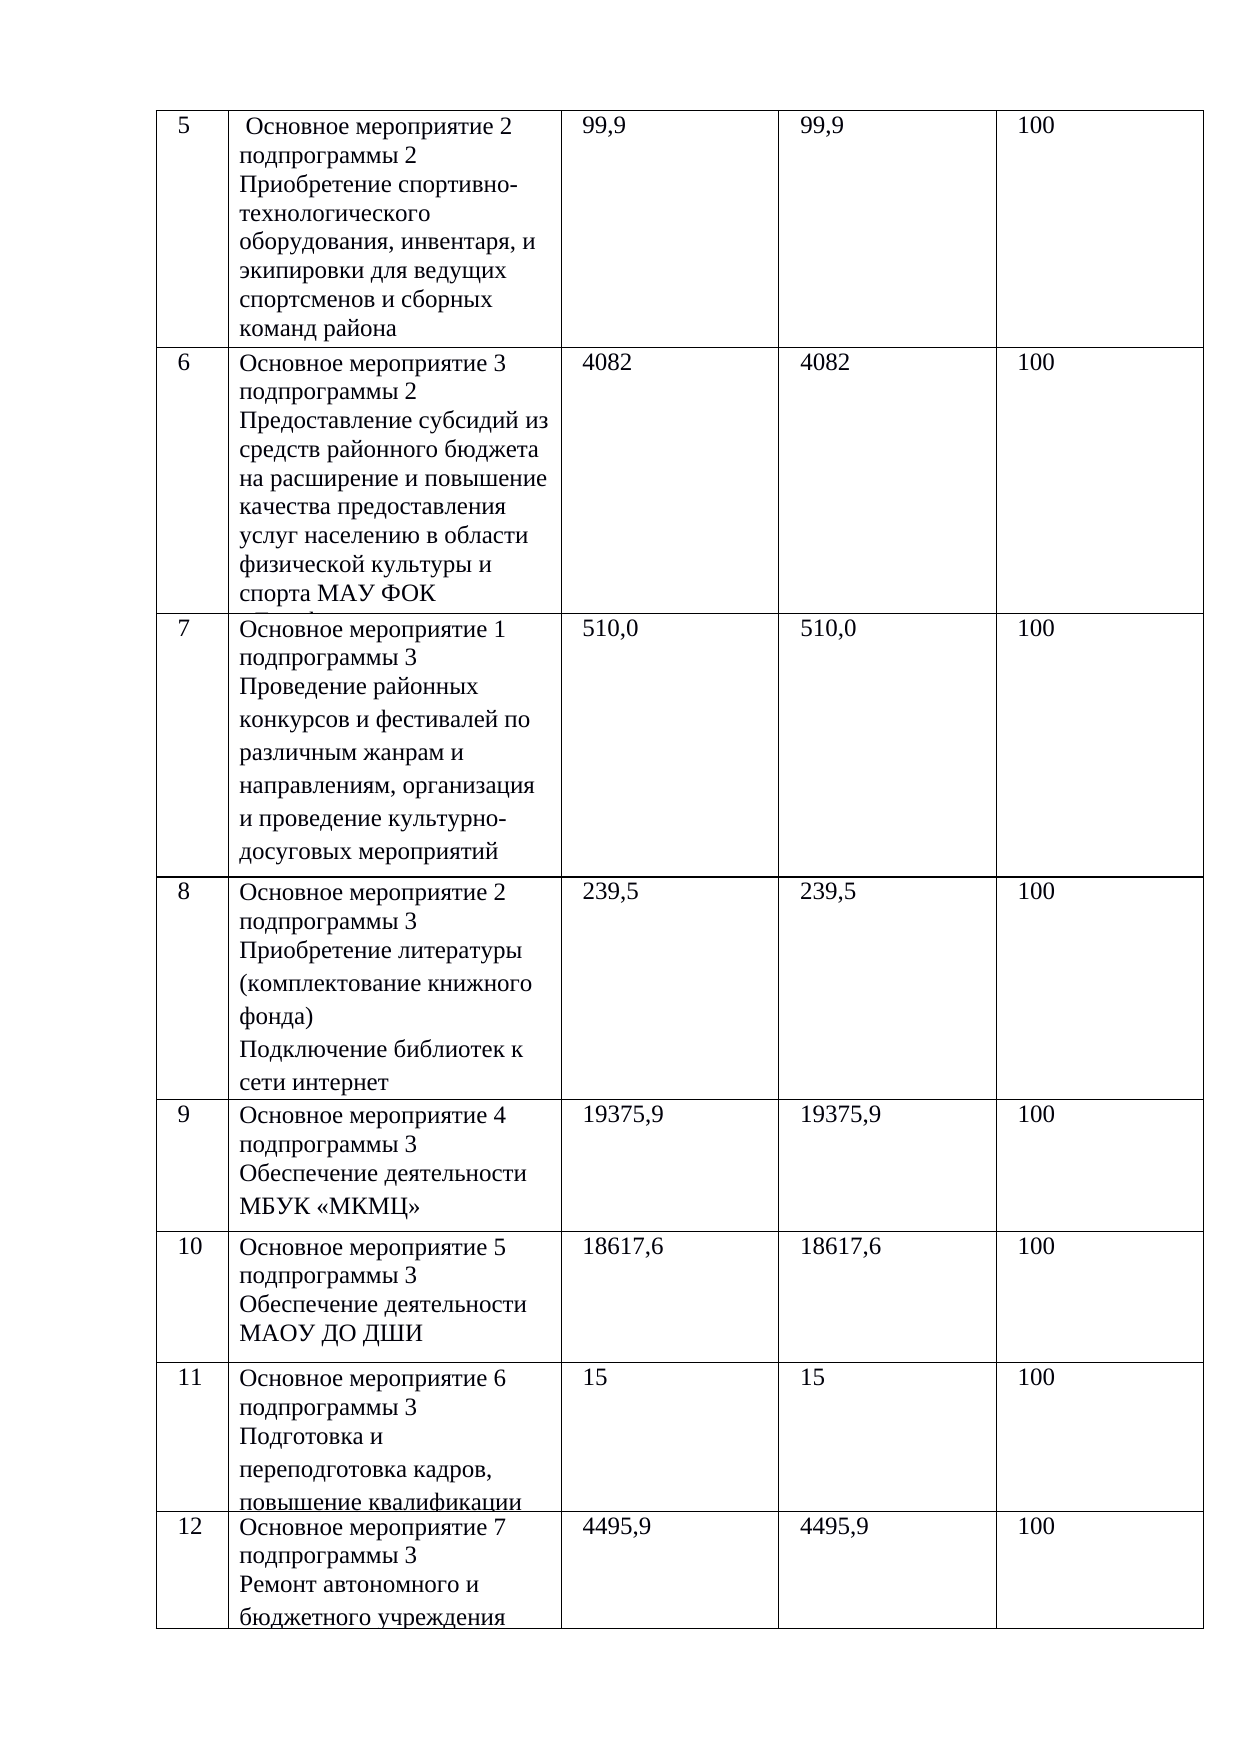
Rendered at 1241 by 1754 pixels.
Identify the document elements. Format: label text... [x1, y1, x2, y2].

table_cell Основное мероприятие 7 подпрограммы 3 Ремонт автономного и бюджетного учреждения [229, 1512, 561, 1628]
table_cell 99,9 [779, 111, 996, 347]
table_cell Основное мероприятие 5 подпрограммы 3 Обеспечение деятельности МАОУ ДО ДШИ [229, 1232, 561, 1362]
table_cell 510,0 [562, 614, 778, 876]
table_cell Основное мероприятие 3 подпрограммы 2 Предоставление субсидий из средств районного бюджета на расширение и повышение качества предоставления услуг населению в области физической культуры и спорта МАУ ФОК «Дельфин» [229, 348, 561, 613]
table_cell 100 [997, 1363, 1203, 1511]
table_cell 6 [157, 348, 228, 613]
table_cell 100 [997, 348, 1203, 613]
table_cell 12 [157, 1512, 228, 1628]
table_cell Основное мероприятие 4 подпрограммы 3 Обеспечение деятельности МБУК «МКМЦ» [229, 1100, 561, 1231]
table_cell Основное мероприятие 6 подпрограммы 3 Подготовка и переподготовка кадров, повышение квалификации [229, 1363, 561, 1511]
table_cell 15 [779, 1363, 996, 1511]
table_cell Основное мероприятие 2 подпрограммы 2 Приобретение спортивно-технологического оборудования, инвентаря, и экипировки для ведущих спортсменов и сборных команд района [229, 111, 561, 347]
table_cell 4495,9 [779, 1512, 996, 1628]
table_cell Основное мероприятие 1 подпрограммы 3 Проведение районных конкурсов и фестивалей по различным жанрам и направлениям, организация и проведение культурно-досуговых мероприятий [229, 614, 561, 876]
table_cell 18617,6 [562, 1232, 778, 1362]
table_cell 510,0 [779, 614, 996, 876]
table_cell Основное мероприятие 2 подпрограммы 3 Приобретение литературы (комплектование книжного фонда) Подключение библиотек к сети интернет [229, 878, 561, 1099]
table_cell 100 [997, 1100, 1203, 1231]
table_cell 19375,9 [562, 1100, 778, 1231]
table_cell 10 [157, 1232, 228, 1362]
table_cell 100 [997, 111, 1203, 347]
table_cell 100 [997, 1512, 1203, 1628]
table_cell 19375,9 [779, 1100, 996, 1231]
table_cell 239,5 [562, 878, 778, 1099]
table_cell 8 [157, 878, 228, 1099]
table_cell 100 [997, 878, 1203, 1099]
table_cell 99,9 [562, 111, 778, 347]
table_cell 11 [157, 1363, 228, 1511]
table_cell 7 [157, 614, 228, 876]
table_cell 100 [997, 614, 1203, 876]
table_cell 15 [562, 1363, 778, 1511]
table_cell 4495,9 [562, 1512, 778, 1628]
table_cell 5 [157, 111, 228, 347]
table_cell 4082 [779, 348, 996, 613]
table_cell 18617,6 [779, 1232, 996, 1362]
table_cell 4082 [562, 348, 778, 613]
table_cell 9 [157, 1100, 228, 1231]
table_cell 100 [997, 1232, 1203, 1362]
table_cell 239,5 [779, 878, 996, 1099]
